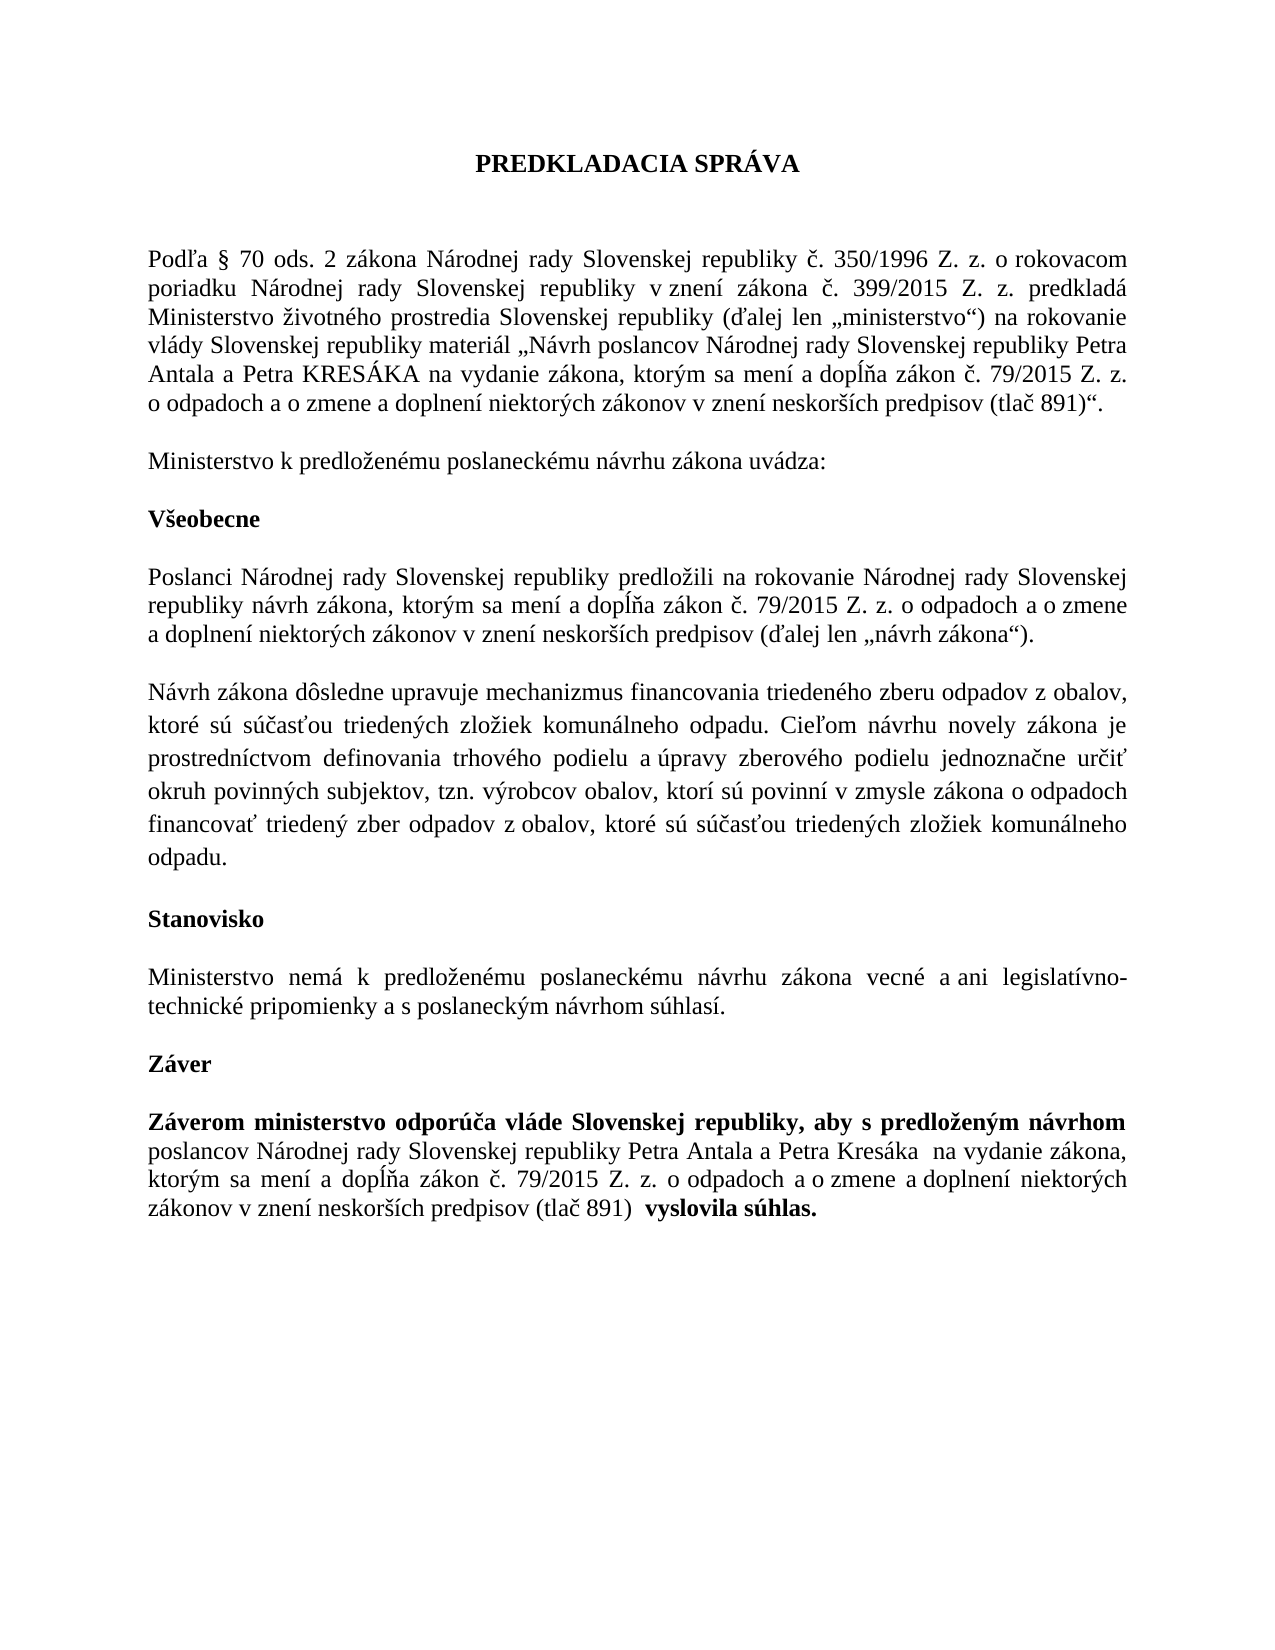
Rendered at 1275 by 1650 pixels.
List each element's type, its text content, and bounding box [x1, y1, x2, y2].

text Poslanci Národnej rady Slovenskej republiky predložili na rokovanie Národnej rady Slovenskej republiky návrh zákona, ktorým sa mení a dopĺňa zákon č. 79/2015 Z. z. o odpadoch a o zmene a doplnení niektorých zákonov v znení neskorších predpisov (ďalej len „návrh zákona“). [148, 562, 1127, 648]
text Všeobecne [148, 504, 1127, 533]
text Záverom ministerstvo odporúča vláde Slovenskej republiky, aby s predloženým návrhom poslancov Národnej rady Slovenskej republiky Petra Antala a Petra Kresáka na vydanie zákona, ktorým sa mení a dopĺňa zákon č. 79/2015 Z. z. o odpadoch a o zmene a doplnení niektorých zákonov v znení neskorších predpisov (tlač 891) vyslovila súhlas. [148, 1107, 1127, 1222]
text Návrh zákona dôsledne upravuje mechanizmus financovania triedeného zberu odpadov z obalov, ktoré sú súčasťou triedených zložiek komunálneho odpadu. Cieľom návrhu novely zákona je prostredníctvom definovania trhového podielu a úpravy zberového podielu jednoznačne určiť okruh povinných subjektov, tzn. výrobcov obalov, ktorí sú povinní v zmysle zákona o odpadoch financovať triedený zber odpadov z obalov, ktoré sú súčasťou triedených zložiek komunálneho odpadu. [148, 677, 1127, 871]
text PREDKLADACIA SPRÁVA [148, 148, 1127, 178]
text Záver [148, 1049, 1127, 1078]
text Ministerstvo nemá k predloženému poslaneckému návrhu zákona vecné a ani legislatívno-technické pripomienky a s poslaneckým návrhom súhlasí. [148, 962, 1127, 1020]
text Podľa § 70 ods. 2 zákona Národnej rady Slovenskej republiky č. 350/1996 Z. z. o rokovacom poriadku Národnej rady Slovenskej republiky v znení zákona č. 399/2015 Z. z. predkladá Ministerstvo životného prostredia Slovenskej republiky (ďalej len „ministerstvo“) na rokovanie vlády Slovenskej republiky materiál „Návrh poslancov Národnej rady Slovenskej republiky Petra Antala a Petra KRESÁKA na vydanie zákona, ktorým sa mení a dopĺňa zákon č. 79/2015 Z. z. o odpadoch a o zmene a doplnení niektorých zákonov v znení neskorších predpisov (tlač 891)“. [148, 244, 1127, 417]
text Ministerstvo k predloženému poslaneckému návrhu zákona uvádza: [148, 446, 1127, 475]
text Stanovisko [148, 904, 1127, 933]
